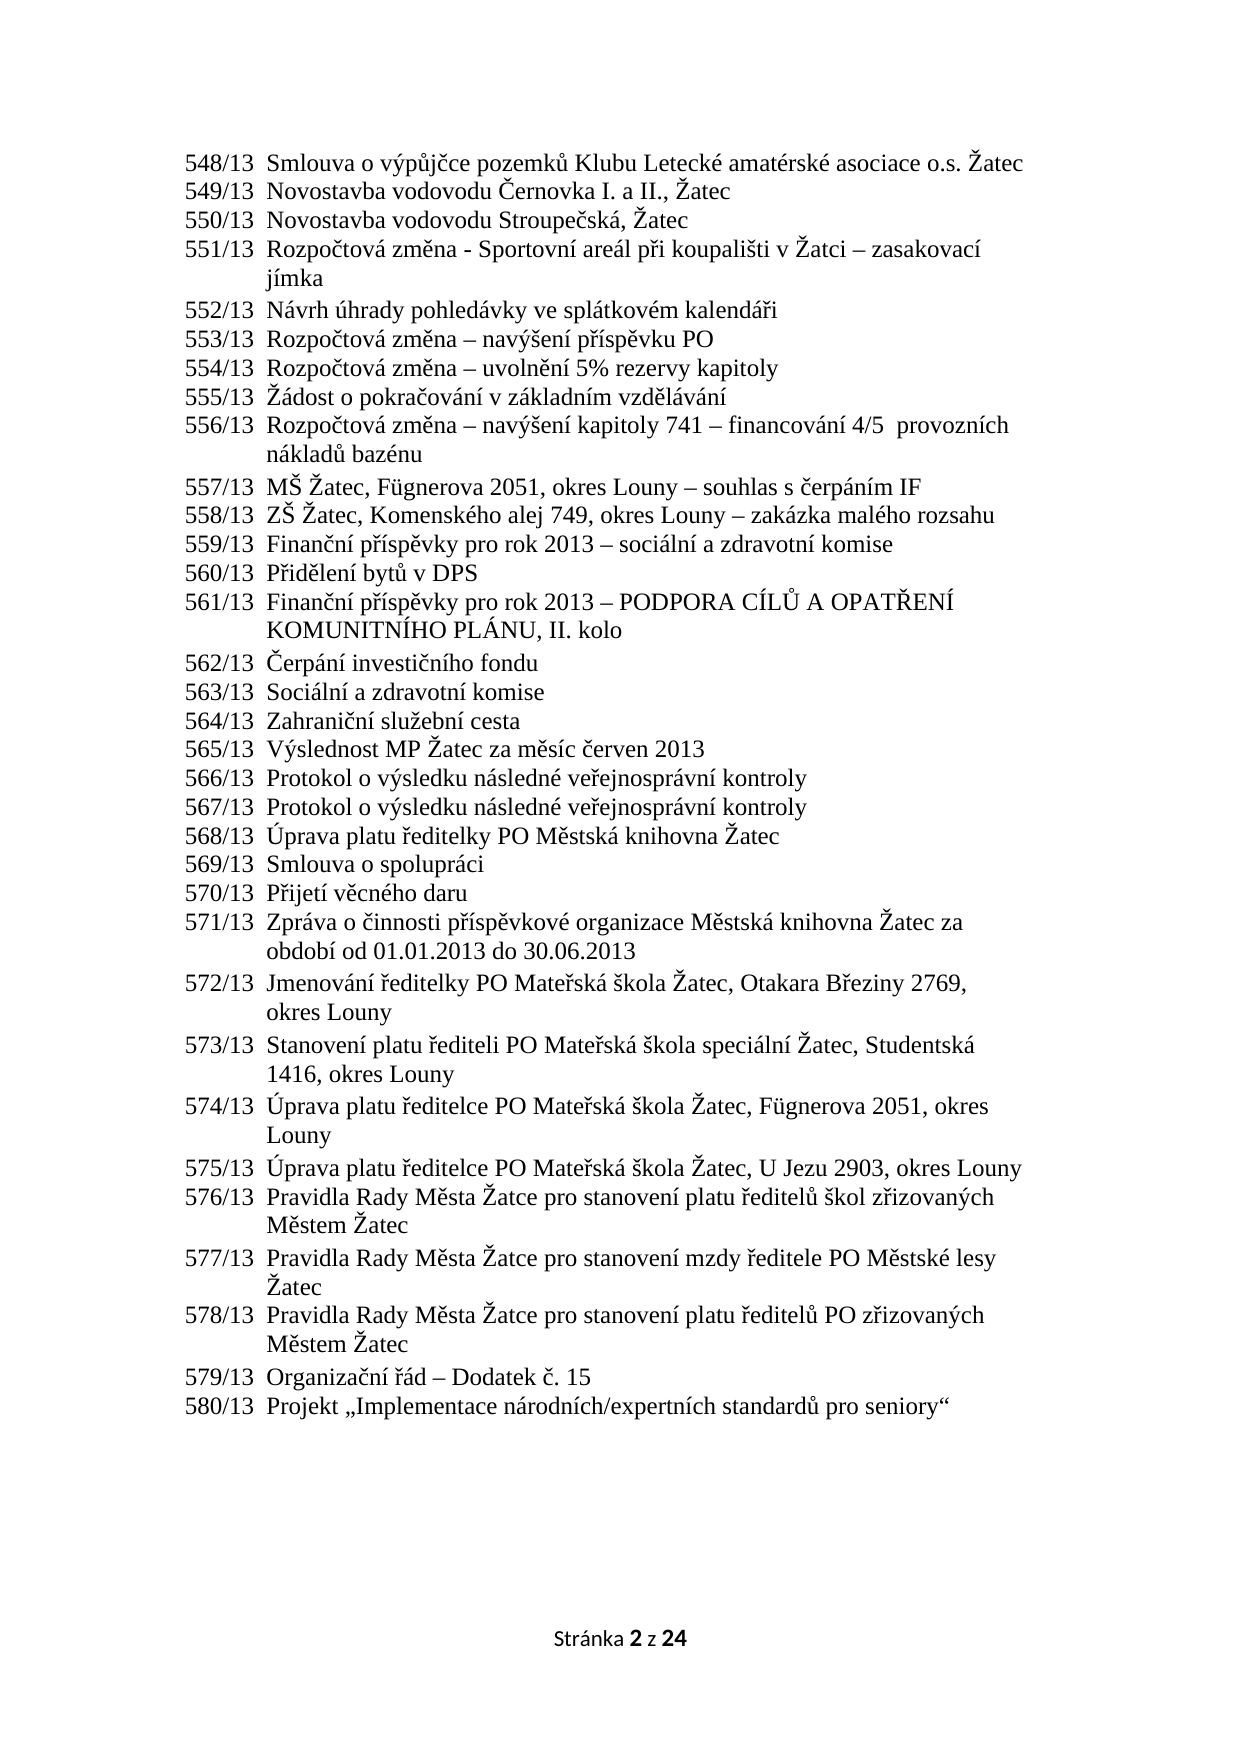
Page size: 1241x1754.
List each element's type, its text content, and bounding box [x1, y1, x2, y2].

text 558/13 ZŠ Žatec, Komenského alej 749, okres Louny – zakázka malého rozsahu [148, 501, 1093, 529]
text 570/13 Přijetí věcného daru [148, 878, 1093, 907]
text KOMUNITNÍHO PLÁNU, II. kolo [148, 616, 1093, 644]
text 566/13 Protokol o výsledku následné veřejnosprávní kontroly [148, 763, 1093, 792]
text 560/13 Přidělení bytů v DPS [148, 558, 1093, 587]
text 557/13 MŠ Žatec, Fügnerova 2051, okres Louny – souhlas s čerpáním IF [148, 472, 1093, 501]
text 550/13 Novostavba vodovodu Stroupečská, Žatec [148, 205, 1093, 234]
text 568/13 Úprava platu ředitelky PO Městská knihovna Žatec [148, 821, 1093, 849]
text 578/13 Pravidla Rady Města Žatce pro stanovení platu ředitelů PO zřizovaných [148, 1301, 1093, 1329]
text 569/13 Smlouva o spolupráci [148, 849, 1093, 878]
text nákladů bazénu [148, 439, 1093, 468]
text 559/13 Finanční příspěvky pro rok 2013 – sociální a zdravotní komise [148, 529, 1093, 558]
text 551/13 Rozpočtová změna - Sportovní areál při koupališti v Žatci – zasakovací [148, 234, 1093, 263]
text 548/13 Smlouva o výpůjčce pozemků Klubu Letecké amatérské asociace o.s. Žatec [148, 148, 1093, 176]
text 549/13 Novostavba vodovodu Černovka I. a II., Žatec [148, 176, 1093, 205]
text 574/13 Úprava platu ředitelce PO Mateřská škola Žatec, Fügnerova 2051, okres [148, 1091, 1093, 1120]
text 554/13 Rozpočtová změna – uvolnění 5% rezervy kapitoly [148, 353, 1093, 382]
text 573/13 Stanovení platu řediteli PO Mateřská škola speciální Žatec, Studentská [148, 1030, 1093, 1059]
text 555/13 Žádost o pokračování v základním vzdělávání [148, 382, 1093, 410]
text 567/13 Protokol o výsledku následné veřejnosprávní kontroly [148, 792, 1093, 821]
text 579/13 Organizační řád – Dodatek č. 15 [148, 1362, 1093, 1391]
text Žatec [148, 1272, 1093, 1301]
text 553/13 Rozpočtová změna – navýšení příspěvku PO [148, 324, 1093, 353]
text 563/13 Sociální a zdravotní komise [148, 677, 1093, 706]
text okres Louny [148, 997, 1093, 1026]
text období od 01.01.2013 do 30.06.2013 [148, 936, 1093, 964]
text jímka [148, 263, 1093, 291]
text Městem Žatec [148, 1329, 1093, 1358]
text 564/13 Zahraniční služební cesta [148, 706, 1093, 734]
text 561/13 Finanční příspěvky pro rok 2013 – PODPORA CÍLŮ A OPATŘENÍ [148, 587, 1093, 616]
text 575/13 Úprava platu ředitelce PO Mateřská škola Žatec, U Jezu 2903, okres Louny [148, 1153, 1093, 1182]
text 577/13 Pravidla Rady Města Žatce pro stanovení mzdy ředitele PO Městské lesy [148, 1243, 1093, 1272]
text Louny [148, 1120, 1093, 1149]
text Městem Žatec [148, 1210, 1093, 1239]
text 556/13 Rozpočtová změna – navýšení kapitoly 741 – financování 4/5 provozních [148, 410, 1093, 439]
text 562/13 Čerpání investičního fondu [148, 648, 1093, 677]
text 552/13 Návrh úhrady pohledávky ve splátkovém kalendáři [148, 295, 1093, 324]
text 1416, okres Louny [148, 1059, 1093, 1087]
text 576/13 Pravidla Rady Města Žatce pro stanovení platu ředitelů škol zřizovaných [148, 1182, 1093, 1210]
text 580/13 Projekt „Implementace národních/expertních standardů pro seniory“ [148, 1391, 1093, 1419]
text 565/13 Výslednost MP Žatec za měsíc červen 2013 [148, 734, 1093, 763]
text 572/13 Jmenování ředitelky PO Mateřská škola Žatec, Otakara Březiny 2769, [148, 968, 1093, 997]
text 571/13 Zpráva o činnosti příspěvkové organizace Městská knihovna Žatec za [148, 907, 1093, 936]
